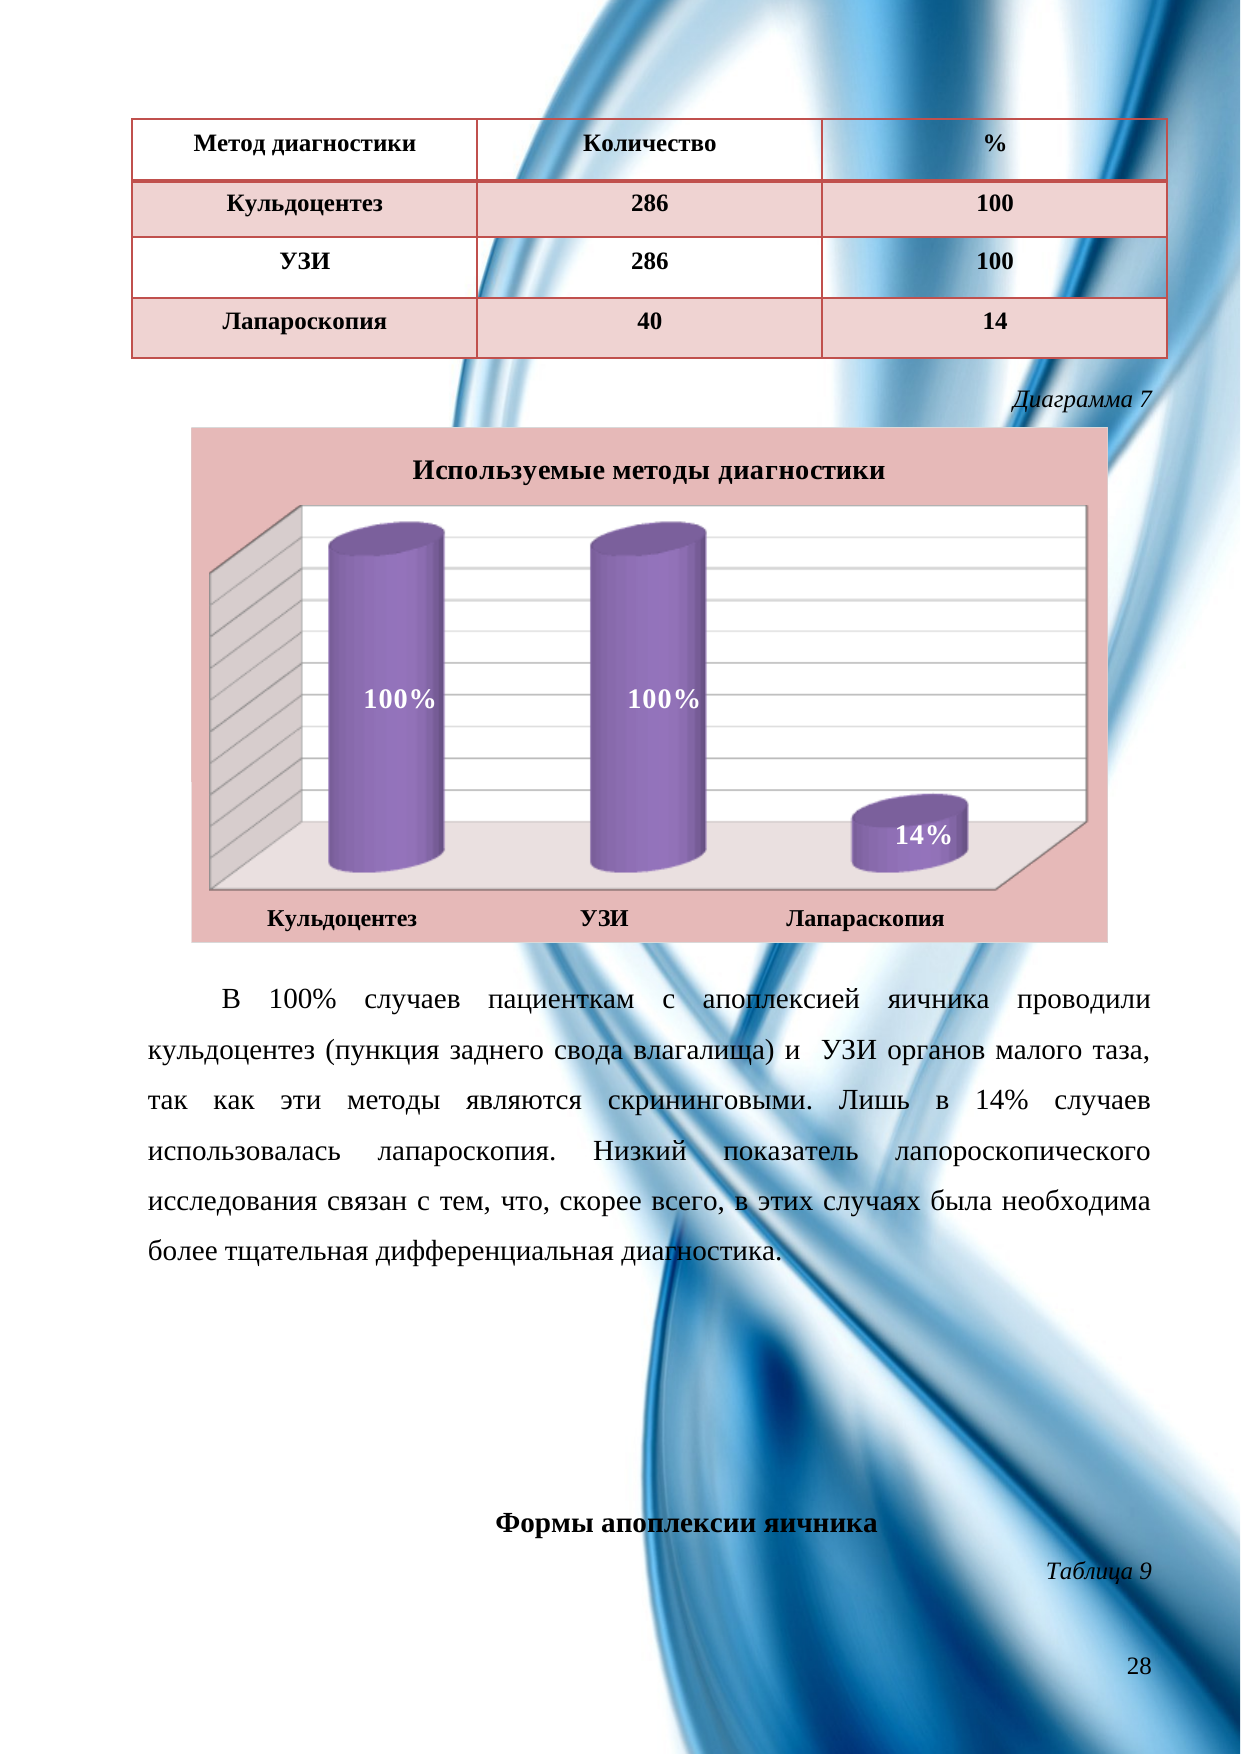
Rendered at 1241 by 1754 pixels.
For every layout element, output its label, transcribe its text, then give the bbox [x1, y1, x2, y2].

table_cell 14 [823, 299, 1166, 357]
list Формы апоплексии яичника [148, 1506, 1152, 1539]
table_header Количество [478, 120, 821, 178]
table_cell Лапароскопия [133, 299, 476, 357]
table_cell 286 [478, 238, 821, 297]
table_cell 286 [478, 183, 821, 236]
table_cell 40 [478, 299, 821, 357]
table_cell УЗИ [133, 238, 476, 297]
table_header Метод диагностики [133, 120, 476, 178]
list Таблица 9 [148, 1556, 1152, 1585]
text В 100% случаев пациенткам с апоплексией яичника проводили кульдоцентез (пункция заднего свода влагалища) и УЗИ органов малого таза, так как эти методы являются скрининговыми. Лишь в 14% случаев использовалась лапароскопия. Низкий показатель лапороскопического исследования связан с тем, что, скорее всего, в этих случаях была необходима более тщательная дифференциальная диагностика. [148, 982, 1152, 1267]
table_cell Кульдоцентез [133, 183, 476, 236]
table_cell 100 [823, 183, 1166, 236]
text Диаграмма 7 [148, 384, 1152, 413]
table_header % [823, 120, 1166, 178]
picture [49, 0, 1241, 1754]
table_cell 100 [823, 238, 1166, 297]
